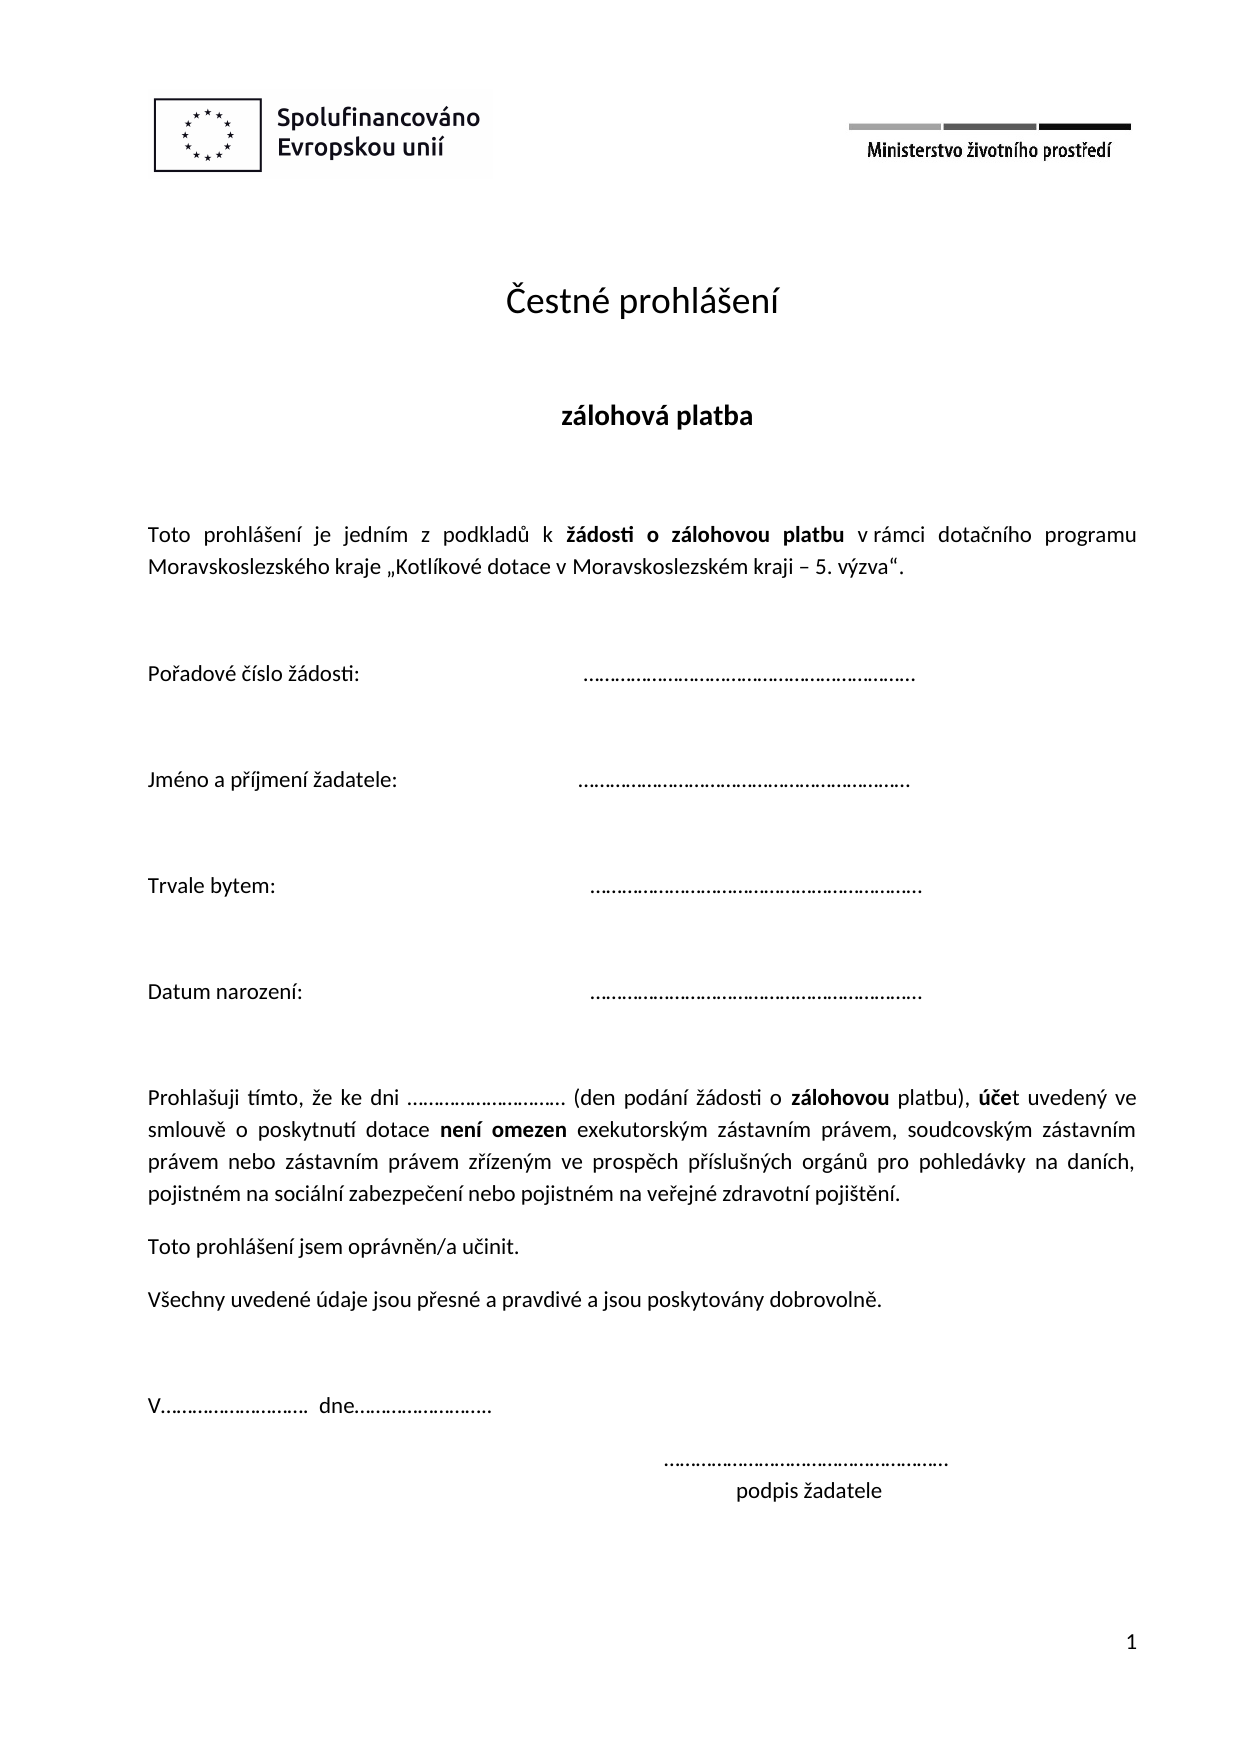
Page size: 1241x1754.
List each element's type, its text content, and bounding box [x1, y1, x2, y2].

text Datum narození: ……………………………………………………… [148, 977, 1137, 1005]
text Toto prohlášení jsem oprávněn/a učinit. [148, 1232, 1137, 1260]
text Všechny uvedené údaje jsou přesné a pravdivé a jsou poskytovány dobrovolně. [148, 1285, 1137, 1313]
text Pořadové číslo žádosti: ……………………………………………………… [148, 659, 1137, 687]
text Prohlašuji tímto, že ke dni ………………………… (den podání žádosti o zálohovou platbu), účet uvedený ve smlouvě o poskytnutí dotace není omezen exekutorským zástavním právem, soudcovským zástavním právem nebo zástavním právem zřízeným ve prospěch příslušných orgánů pro pohledávky na daních, pojistném na sociální zabezpečení nebo pojistném na veřejné zdravotní pojištění. [148, 1083, 1137, 1207]
text ……………………………………………… podpis žadatele [664, 1444, 1137, 1505]
text zálohová platba [148, 397, 1137, 432]
text Trvale bytem: ……………………………………………………… [148, 871, 1137, 899]
picture [821, 87, 1158, 197]
text V………………………. dne…………………….. [148, 1391, 1137, 1419]
text Jméno a příjmení žadatele: ……………………………………………………… [148, 765, 1137, 793]
text Čestné prohlášení [148, 277, 1137, 323]
text Toto prohlášení je jedním z podkladů k žádosti o zálohovou platbu v rámci dotačního programu Moravskoslezského kraje „Kotlíkové dotace v Moravskoslezském kraji – 5. výzva“. [148, 520, 1137, 581]
picture [148, 89, 493, 179]
